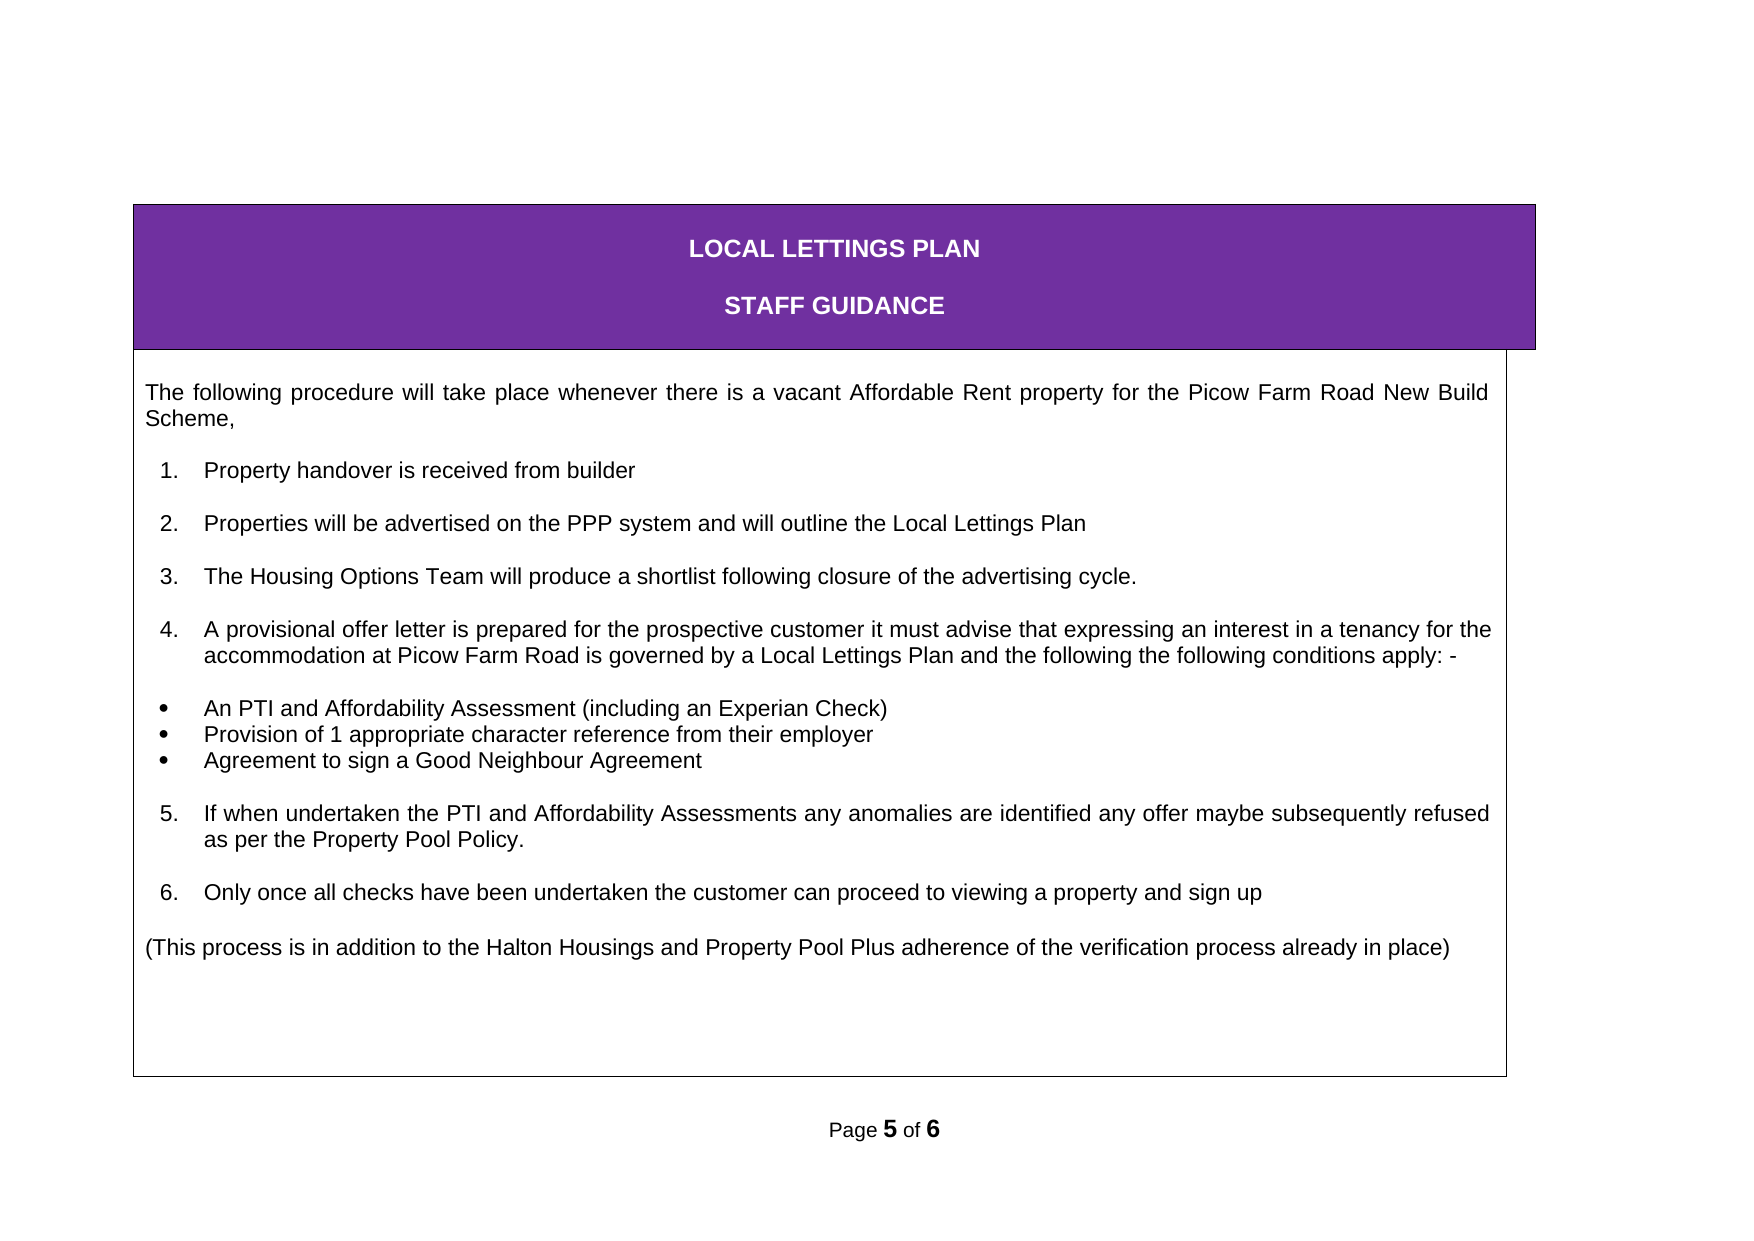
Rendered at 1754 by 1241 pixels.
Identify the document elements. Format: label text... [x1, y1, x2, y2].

table_header LOCAL LETTINGS PLAN STAFF GUIDANCE [134, 205, 1535, 349]
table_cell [134, 350, 1506, 1076]
